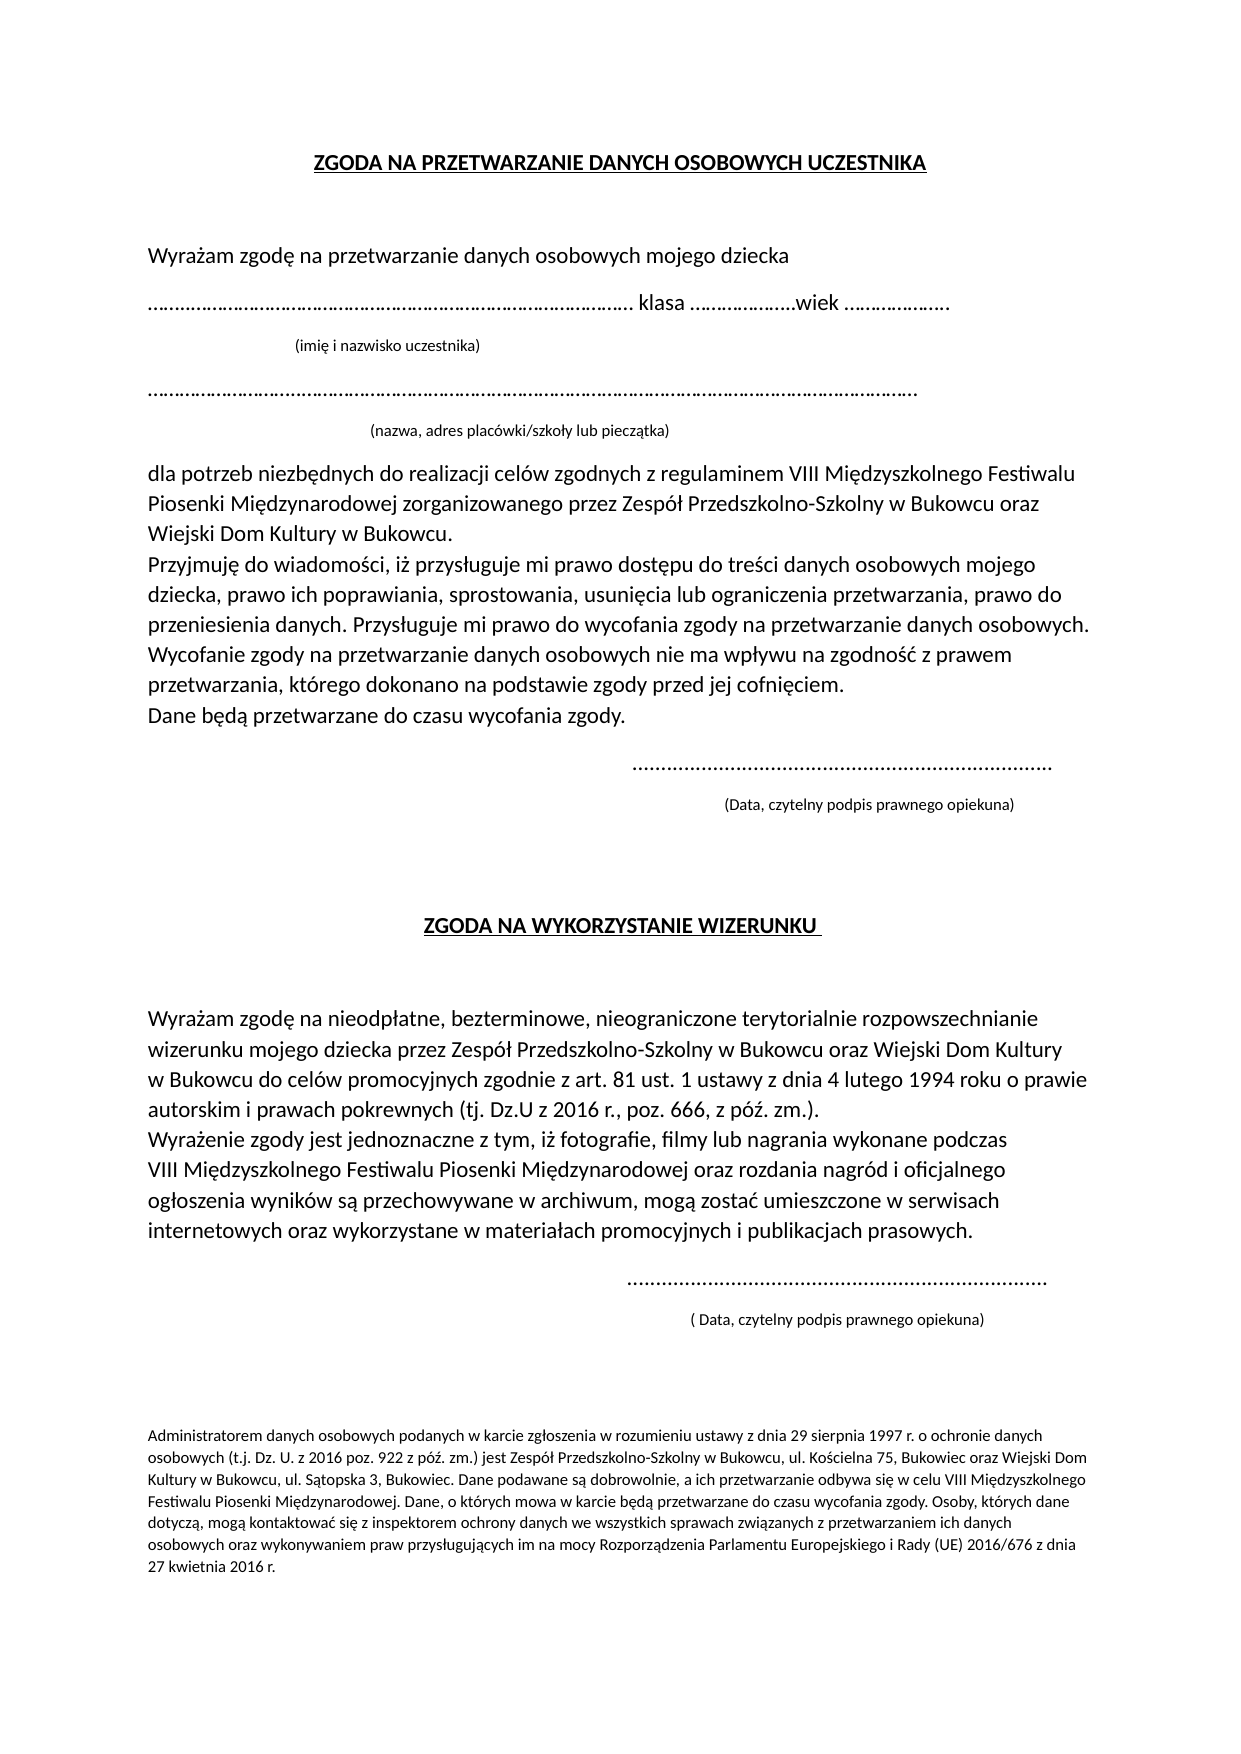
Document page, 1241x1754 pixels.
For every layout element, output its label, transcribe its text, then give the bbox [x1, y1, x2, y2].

text ………………………..……………………………………………………………………………………………………… [148, 374, 1093, 402]
text (nazwa, adres placówki/szkoły lub pieczątka) [148, 421, 1093, 441]
text (imię i nazwisko uczestnika) [148, 335, 1093, 355]
text dla potrzeb niezbędnych do realizacji celów zgodnych z regulaminem VIII Międzyszkolnego Festiwalu Piosenki Międzynarodowej zorganizowanego przez Zespół Przedszkolno-Szkolny w Bukowcu oraz Wiejski Dom Kultury w Bukowcu. Przyjmuję do wiadomości, iż przysługuje mi prawo dostępu do treści danych osobowych mojego dziecka, prawo ich poprawiania, sprostowania, usunięcia lub ograniczenia przetwarzania, prawo do przeniesienia danych. Przysługuje mi prawo do wycofania zgody na przetwarzanie danych osobowych. Wycofanie zgody na przetwarzanie danych osobowych nie ma wpływu na zgodność z prawem przetwarzania, którego dokonano na podstawie zgody przed jej cofnięciem. Dane będą przetwarzane do czasu wycofania zgody. [148, 459, 1093, 729]
text Wyrażam zgodę na przetwarzanie danych osobowych mojego dziecka [148, 241, 1093, 269]
text Administratorem danych osobowych podanych w karcie zgłoszenia w rozumieniu ustawy z dnia 29 sierpnia 1997 r. o ochronie danych osobowych (t.j. Dz. U. z 2016 poz. 922 z póź. zm.) jest Zespół Przedszkolno-Szkolny w Bukowcu, ul. Kościelna 75, Bukowiec oraz Wiejski Dom Kultury w Bukowcu, ul. Sątopska 3, Bukowiec. Dane podawane są dobrowolnie, a ich przetwarzanie odbywa się w celu VIII Międzyszkolnego Festiwalu Piosenki Międzynarodowej. Dane, o których mowa w karcie będą przetwarzane do czasu wycofania zgody. Osoby, których dane dotyczą, mogą kontaktować się z inspektorem ochrony danych we wszystkich sprawach związanych z przetwarzaniem ich danych osobowych oraz wykonywaniem praw przysługujących im na mocy Rozporządzenia Parlamentu Europejskiego i Rady (UE) 2016/676 z dnia 27 kwietnia 2016 r. [148, 1425, 1093, 1577]
text ZGODA NA PRZETWARZANIE DANYCH OSOBOWYCH UCZESTNIKA [148, 148, 1093, 176]
text ( Data, czytelny podpis prawnego opiekuna) [148, 1310, 1093, 1330]
text ZGODA NA WYKORZYSTANIE WIZERUNKU [148, 911, 1093, 939]
text ......................................................................... [148, 1263, 1093, 1291]
text ......................................................................... [148, 748, 1093, 776]
text Wyrażam zgodę na nieodpłatne, bezterminowe, nieograniczone terytorialnie rozpowszechnianie wizerunku mojego dziecka przez Zespół Przedszkolno-Szkolny w Bukowcu oraz Wiejski Dom Kultury w Bukowcu do celów promocyjnych zgodnie z art. 81 ust. 1 ustawy z dnia 4 lutego 1994 roku o prawie autorskim i prawach pokrewnych (tj. Dz.U z 2016 r., poz. 666, z póź. zm.). Wyrażenie zgody jest jednoznaczne z tym, iż fotografie, filmy lub nagrania wykonane podczas VIII Międzyszkolnego Festiwalu Piosenki Międzynarodowej oraz rozdania nagród i oficjalnego ogłoszenia wyników są przechowywane w archiwum, mogą zostać umieszczone w serwisach internetowych oraz wykorzystane w materiałach promocyjnych i publikacjach prasowych. [148, 1004, 1093, 1244]
text (Data, czytelny podpis prawnego opiekuna) [148, 794, 1093, 845]
text ……..………………………………………………………………………… klasa ………………..wiek ……………….. [148, 288, 1093, 316]
